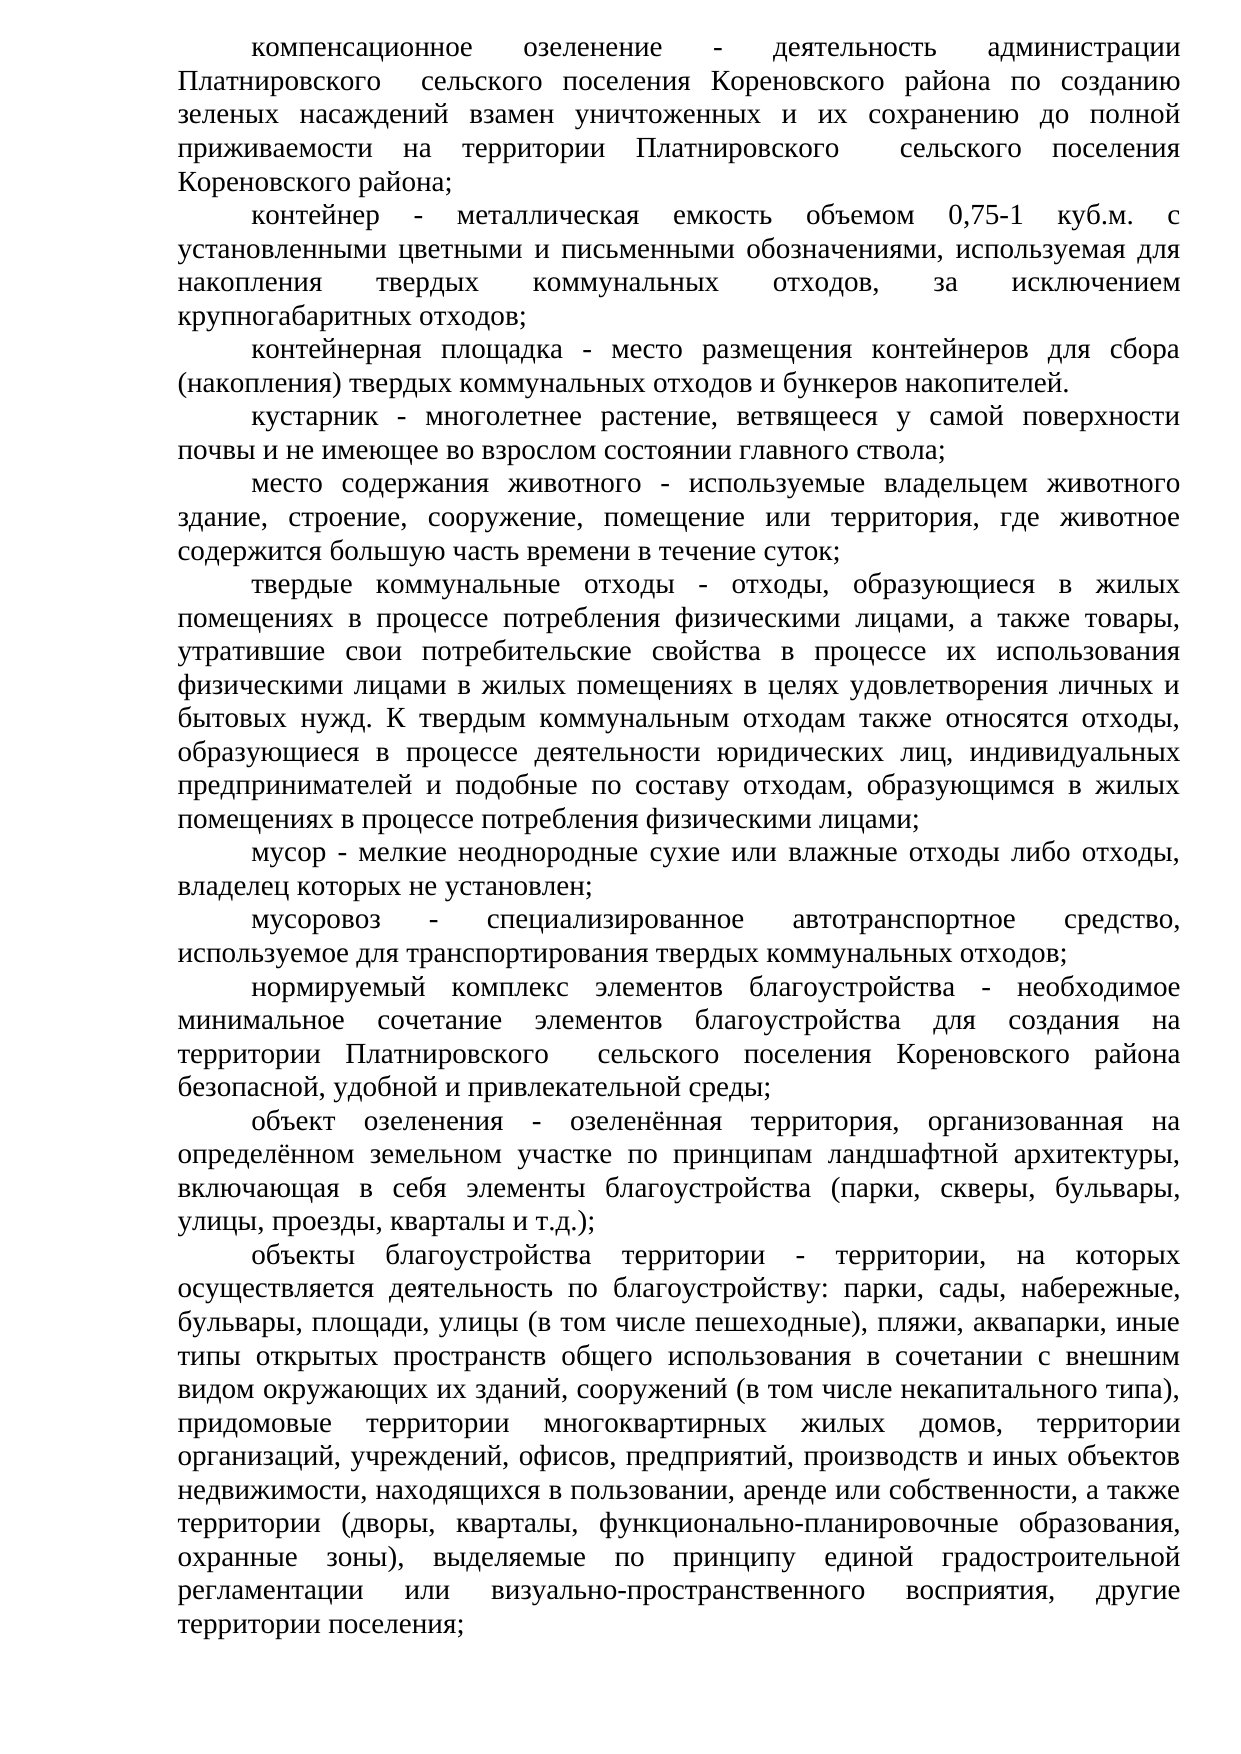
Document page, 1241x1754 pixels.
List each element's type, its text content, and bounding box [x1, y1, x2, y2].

text объект озеленения - озеленённая территория, организованная на определённом земельном участке по принципам ландшафтной архитектуры, включающая в себя элементы благоустройства (парки, скверы, бульвары, улицы, проезды, кварталы и т.д.); [177, 1103, 1181, 1237]
text кустарник - многолетнее растение, ветвящееся у самой поверхности почвы и не имеющее во взрослом состоянии главного ствола; [177, 398, 1181, 466]
text контейнер - металлическая емкость объемом 0,75-1 куб.м. с установленными цветными и письменными обозначениями, используемая для накопления твердых коммунальных отходов, за исключением крупногабаритных отходов; [177, 197, 1181, 331]
text мусоровоз - специализированное автотранспортное средство, используемое для транспортирования твердых коммунальных отходов; [177, 902, 1181, 969]
text объекты благоустройства территории - территории, на которых осуществляется деятельность по благоустройству: парки, сады, набережные, бульвары, площади, улицы (в том числе пешеходные), пляжи, аквапарки, иные типы открытых пространств общего использования в сочетании с внешним видом окружающих их зданий, сооружений (в том числе некапитального типа), придомовые территории многоквартирных жилых домов, территории организаций, учреждений, офисов, предприятий, производств и иных объектов недвижимости, находящихся в пользовании, аренде или собственности, а также территории (дворы, кварталы, функционально-планировочные образования, охранные зоны), выделяемые по принципу единой градостроительной регламентации или визуально-пространственного восприятия, другие территории поселения; [177, 1237, 1181, 1639]
text мусор - мелкие неоднородные сухие или влажные отходы либо отходы, владелец которых не установлен; [177, 834, 1181, 902]
text нормируемый комплекс элементов благоустройства - необходимое минимальное сочетание элементов благоустройства для создания на территории Платнировского сельского поселения Кореновского района безопасной, удобной и привлекательной среды; [177, 969, 1181, 1103]
text твердые коммунальные отходы - отходы, образующиеся в жилых помещениях в процессе потребления физическими лицами, а также товары, утратившие свои потребительские свойства в процессе их использования физическими лицами в жилых помещениях в целях удовлетворения личных и бытовых нужд. К твердым коммунальным отходам также относятся отходы, образующиеся в процессе деятельности юридических лиц, индивидуальных предпринимателей и подобные по составу отходам, образующимся в жилых помещениях в процессе потребления физическими лицами; [177, 566, 1181, 834]
text компенсационное озеленение - деятельность администрации Платнировского сельского поселения Кореновского района по созданию зеленых насаждений взамен уничтоженных и их сохранению до полной приживаемости на территории Платнировского сельского поселения Кореновского района; [177, 29, 1181, 197]
text контейнерная площадка - место размещения контейнеров для сбора (накопления) твердых коммунальных отходов и бункеров накопителей. [177, 331, 1181, 398]
text место содержания животного - используемые владельцем животного здание, строение, сооружение, помещение или территория, где животное содержится большую часть времени в течение суток; [177, 466, 1181, 566]
